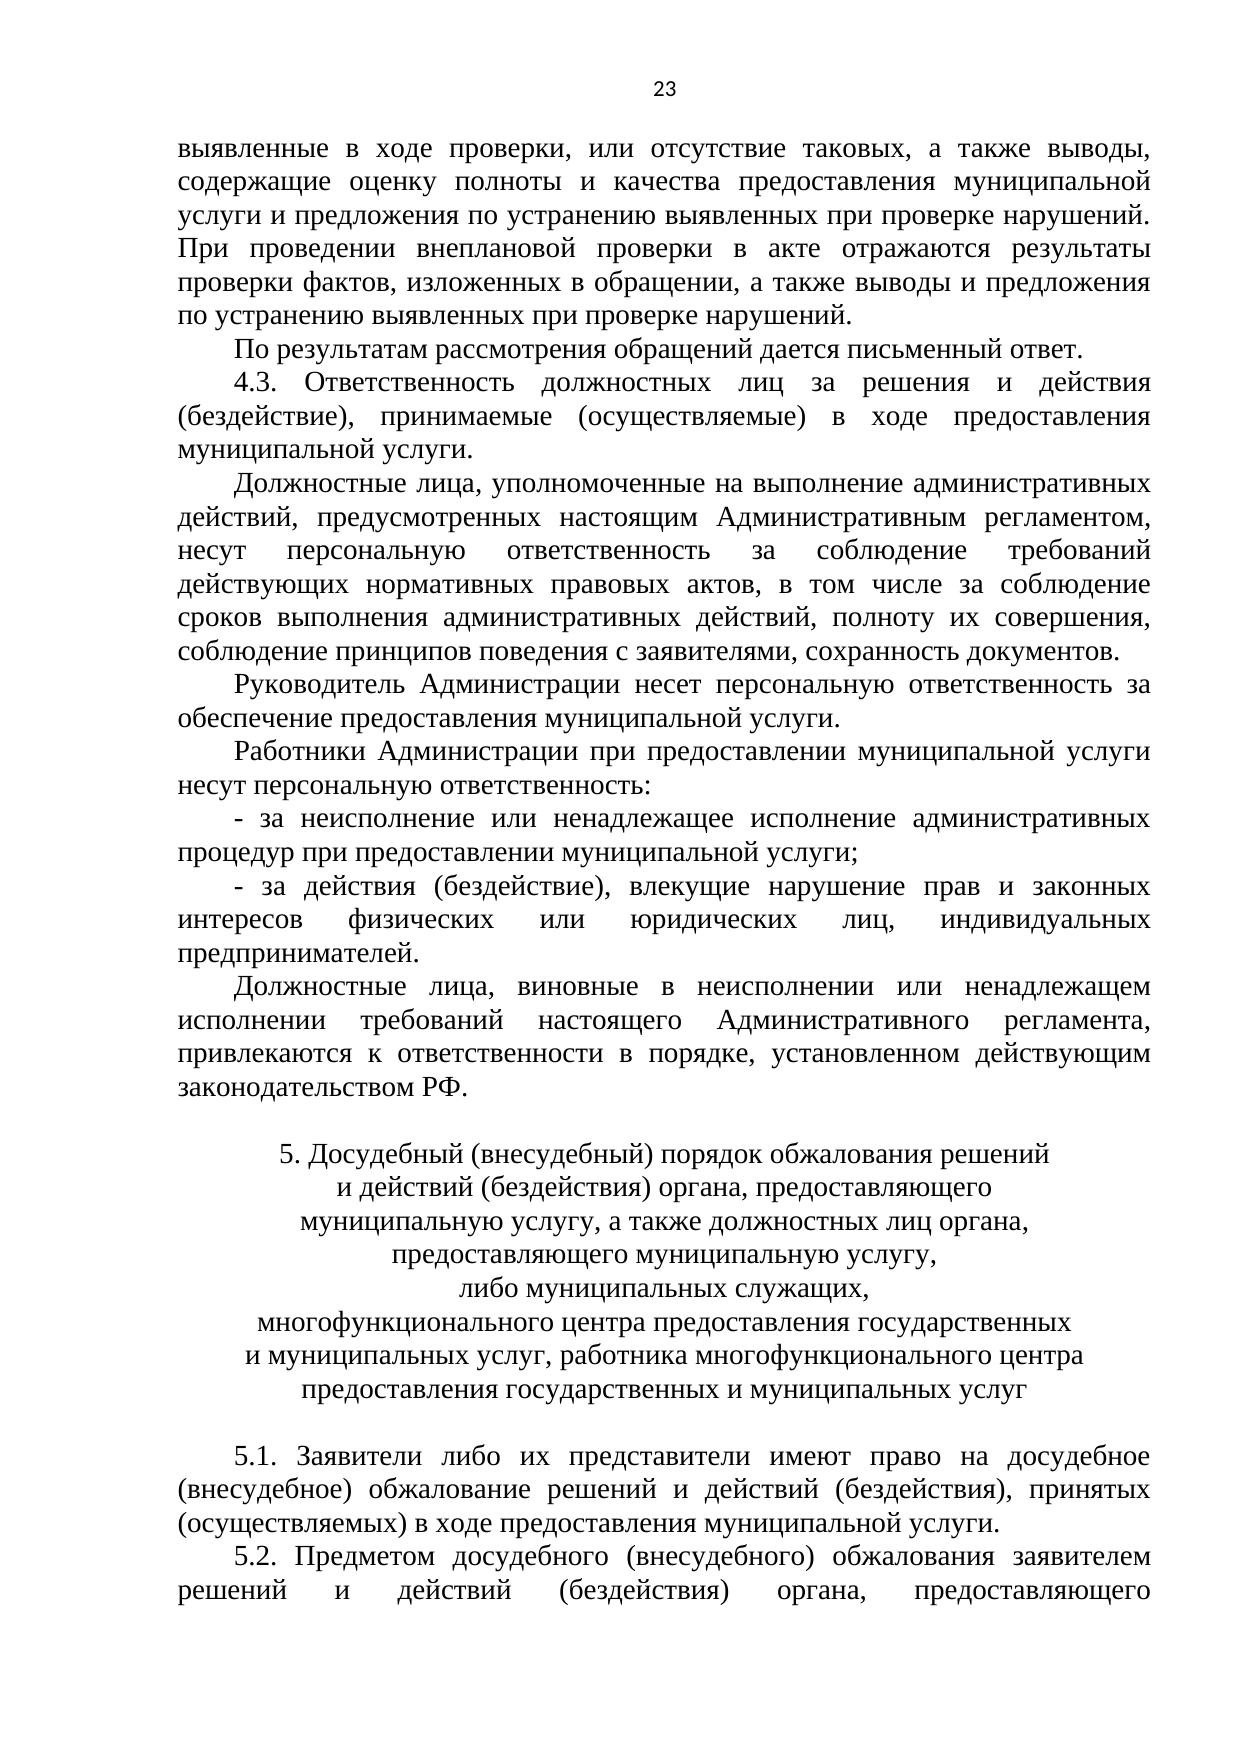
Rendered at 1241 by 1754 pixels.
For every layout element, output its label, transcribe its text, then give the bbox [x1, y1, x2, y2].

text Должностные лица, виновные в неисполнении или ненадлежащем исполнении требований настоящего Административного регламента, привлекаются к ответственности в порядке, установленном действующим законодательством РФ. [177, 968, 1152, 1102]
text и действий (бездействия) органа, предоставляющего [177, 1169, 1152, 1203]
text либо муниципальных служащих, [177, 1270, 1152, 1304]
text 5. Досудебный (внесудебный) порядок обжалования решений [177, 1136, 1152, 1169]
text предоставления государственных и муниципальных услуг [177, 1371, 1152, 1404]
text 5.1. Заявители либо их представители имеют право на досудебное (внесудебное) обжалование решений и действий (бездействия), принятых (осуществляемых) в ходе предоставления муниципальной услуги. [177, 1438, 1152, 1538]
text и муниципальных услуг, работника многофункционального центра [177, 1337, 1152, 1371]
text муниципальную услугу, а также должностных лиц органа, [177, 1203, 1152, 1237]
text По результатам рассмотрения обращений дается письменный ответ. [177, 331, 1152, 364]
text Работники Администрации при предоставлении муниципальной услуги несут персональную ответственность: [177, 733, 1152, 801]
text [177, 130, 1152, 331]
text - за действия (бездействие), влекущие нарушение прав и законных интересов физических или юридических лиц, индивидуальных предпринимателей. [177, 868, 1152, 968]
text Руководитель Администрации несет персональную ответственность за обеспечение предоставления муниципальной услуги. [177, 666, 1152, 733]
text предоставляющего муниципальную услугу, [177, 1237, 1152, 1270]
text многофункционального центра предоставления государственных [177, 1304, 1152, 1337]
text - за неисполнение или ненадлежащее исполнение административных процедур при предоставлении муниципальной услуги; [177, 801, 1152, 868]
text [177, 1538, 1152, 1606]
text Должностные лица, уполномоченные на выполнение административных действий, предусмотренных настоящим Административным регламентом, несут персональную ответственность за соблюдение требований действующих нормативных правовых актов, в том числе за соблюдение сроков выполнения административных действий, полноту их совершения, соблюдение принципов поведения с заявителями, сохранность документов. [177, 465, 1152, 666]
text 4.3. Ответственность должностных лиц за решения и действия (бездействие), принимаемые (осуществляемые) в ходе предоставления муниципальной услуги. [177, 364, 1152, 465]
